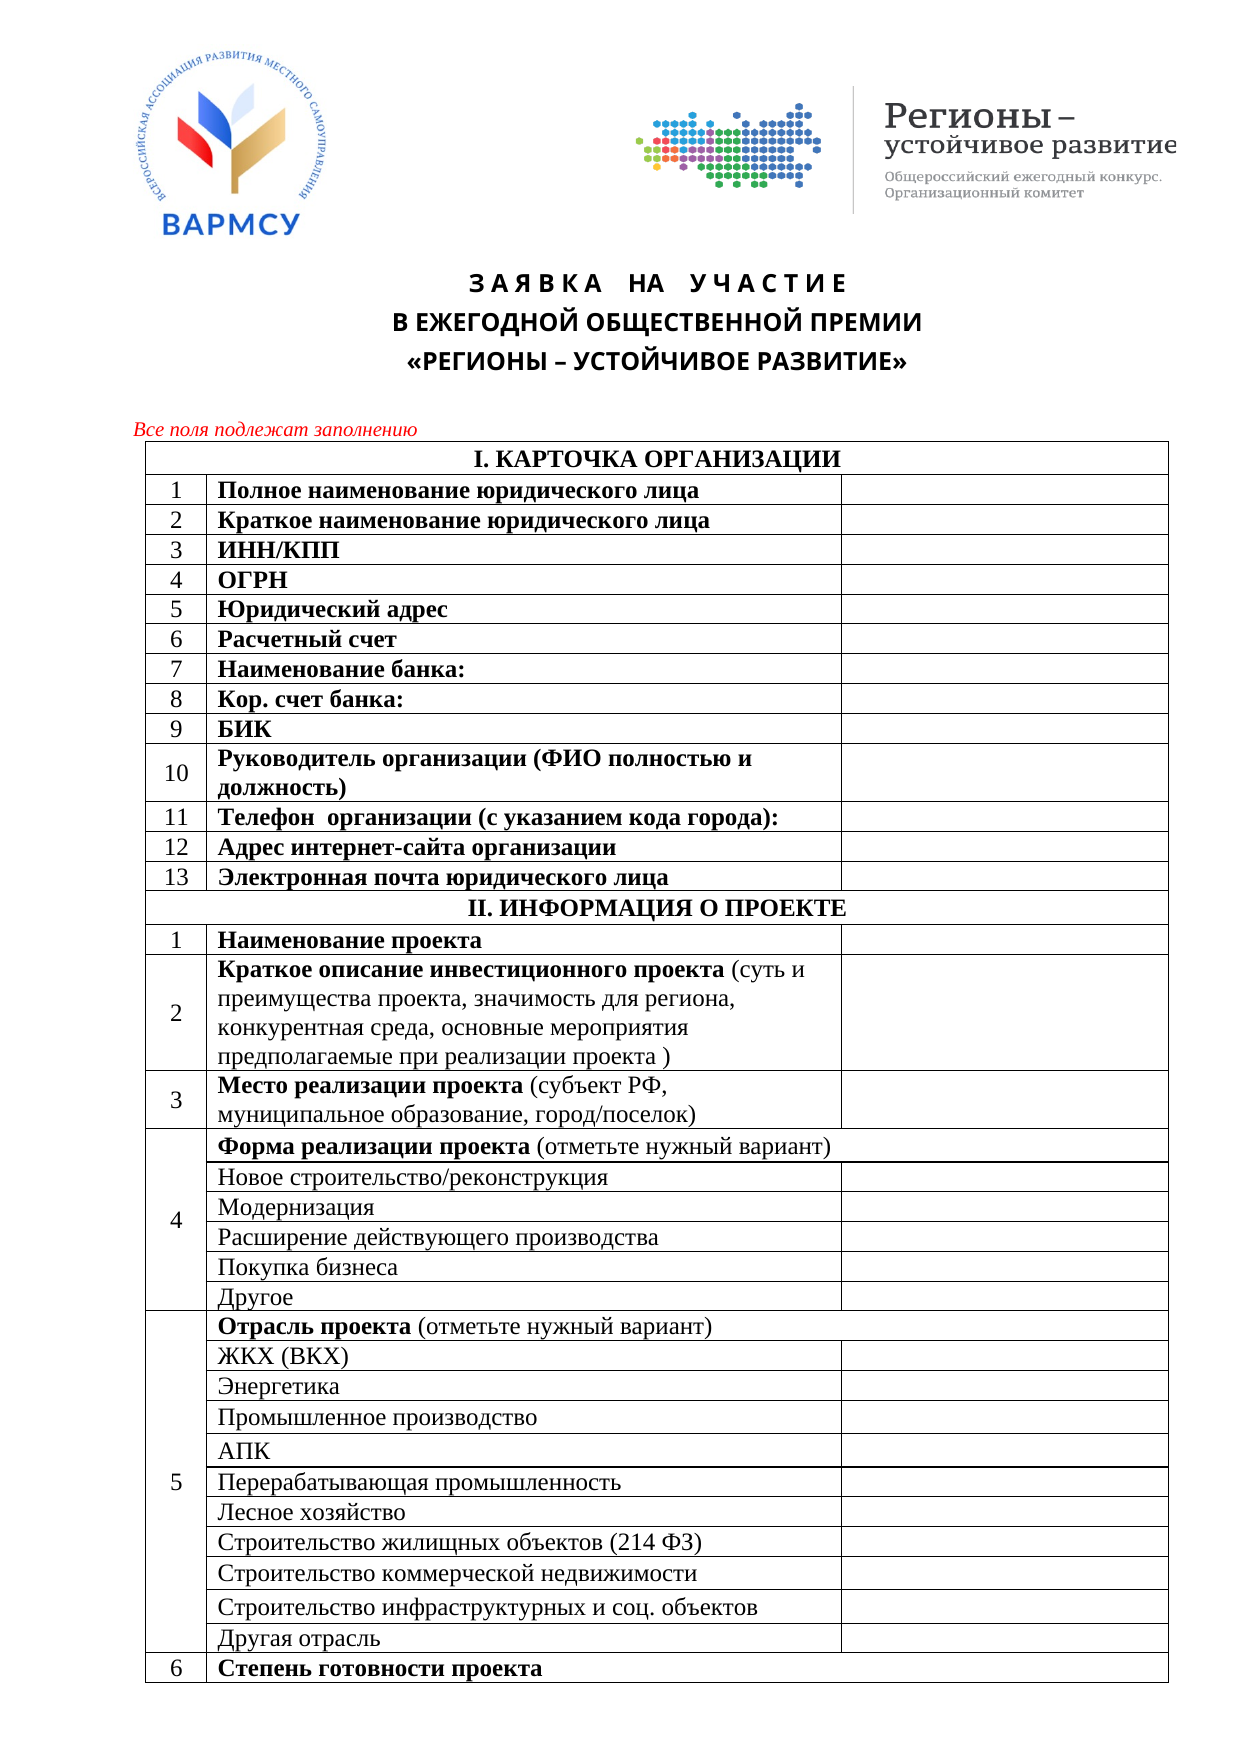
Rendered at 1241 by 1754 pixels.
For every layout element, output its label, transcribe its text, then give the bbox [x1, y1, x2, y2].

table_cell [842, 744, 1168, 801]
table_cell 2 [146, 505, 206, 534]
table_cell Строительство коммерческой недвижимости [207, 1557, 841, 1589]
table_cell [842, 1557, 1168, 1589]
table_cell [842, 1371, 1168, 1400]
table_cell 5 [146, 1311, 206, 1652]
table_cell Адрес интернет-сайта организации [207, 832, 841, 861]
table_cell Руководитель организации (ФИО полностью и должность) [207, 744, 841, 801]
table_cell [842, 955, 1168, 1069]
table_cell [842, 1434, 1168, 1466]
table_cell Промышленное производство [207, 1401, 841, 1433]
table_cell Новое строительство/реконструкция [207, 1163, 841, 1191]
table_cell Строительство инфраструктурных и соц. объектов [207, 1590, 841, 1622]
table_cell Юридический адрес [207, 595, 841, 623]
table_cell [842, 714, 1168, 742]
table_cell [842, 654, 1168, 683]
table_cell [842, 565, 1168, 593]
text Все поля подлежат заполнению [133, 417, 1181, 441]
table_cell [842, 1163, 1168, 1191]
table_cell 1 [146, 475, 206, 504]
table_cell 12 [146, 832, 206, 861]
table_cell 1 [146, 925, 206, 953]
table_cell [842, 1468, 1168, 1496]
table_cell Отрасль проекта (отметьте нужный вариант) [207, 1311, 1168, 1340]
table_cell 10 [146, 744, 206, 801]
table_cell Место реализации проекта (субъект РФ, муниципальное образование, город/поселок) [207, 1071, 841, 1128]
table_cell 11 [146, 802, 206, 831]
table_cell Другая отрасль [207, 1624, 841, 1652]
table_cell [842, 802, 1168, 831]
table_cell [842, 1252, 1168, 1281]
table_cell 9 [146, 714, 206, 742]
table_cell [842, 1527, 1168, 1556]
table_cell Электронная почта юридического лица [207, 862, 841, 890]
table_cell [842, 862, 1168, 890]
table_cell [842, 1192, 1168, 1221]
table_cell Степень готовности проекта [207, 1653, 1168, 1682]
table_cell 3 [146, 535, 206, 564]
table_cell [842, 925, 1168, 953]
table_cell Модернизация [207, 1192, 841, 1221]
table_cell [842, 1222, 1168, 1251]
table_cell Энергетика [207, 1371, 841, 1400]
table_cell Форма реализации проекта (отметьте нужный вариант) [207, 1129, 1168, 1161]
table_cell [842, 535, 1168, 564]
table_cell [842, 1624, 1168, 1652]
table_cell [842, 832, 1168, 861]
table_cell [842, 624, 1168, 653]
table_cell Краткое описание инвестиционного проекта (суть и преимущества проекта, значимость для региона, конкурентная среда, основные мероприятия предполагаемые при реализации проекта ) [207, 955, 841, 1069]
table_cell [842, 1401, 1168, 1433]
table_cell Наименование банка: [207, 654, 841, 683]
text З А Я В К А НА У Ч А С Т И Е [133, 265, 1181, 299]
table_cell Расширение действующего производства [207, 1222, 841, 1251]
table_cell Покупка бизнеса [207, 1252, 841, 1281]
text «РЕГИОНЫ – УСТОЙЧИВОЕ РАЗВИТИЕ» [133, 344, 1181, 378]
text В ЕЖЕГОДНОЙ ОБЩЕСТВЕННОЙ ПРЕМИИ [133, 304, 1181, 338]
table_cell II. ИНФОРМАЦИЯ О ПРОЕКТЕ [146, 891, 1168, 924]
table_cell 6 [146, 624, 206, 653]
table_cell 13 [146, 862, 206, 890]
table_cell Кор. счет банка: [207, 684, 841, 713]
table_cell Расчетный счет [207, 624, 841, 653]
table_cell [842, 595, 1168, 623]
table_cell Перерабатывающая промышленность [207, 1468, 841, 1496]
table_cell Наименование проекта [207, 925, 841, 953]
table_cell 4 [146, 1129, 206, 1310]
table_cell 2 [146, 955, 206, 1069]
table_cell 5 [146, 595, 206, 623]
table_cell БИК [207, 714, 841, 742]
table_cell 3 [146, 1071, 206, 1128]
table_cell 8 [146, 684, 206, 713]
table_cell [842, 1590, 1168, 1622]
table_cell Полное наименование юридического лица [207, 475, 841, 504]
table_cell АПК [207, 1434, 841, 1466]
picture [132, 44, 333, 245]
table_cell Телефон организации (с указанием кода города): [207, 802, 841, 831]
table_cell ЖКХ (ВКХ) [207, 1341, 841, 1370]
table_cell Другое [207, 1282, 841, 1310]
table_cell Краткое наименование юридического лица [207, 505, 841, 534]
table_cell Строительство жилищных объектов (214 ФЗ) [207, 1527, 841, 1556]
table_cell [842, 475, 1168, 504]
table_cell 6 [146, 1653, 206, 1682]
table_cell Лесное хозяйство [207, 1497, 841, 1526]
table_cell ОГРН [207, 565, 841, 593]
picture [635, 86, 1177, 214]
table_cell [842, 1282, 1168, 1310]
table_cell [842, 684, 1168, 713]
table_header I. КАРТОЧКА ОРГАНИЗАЦИИ [146, 442, 1168, 474]
table_cell [842, 1071, 1168, 1128]
table_cell 7 [146, 654, 206, 683]
table_cell [842, 505, 1168, 534]
table_cell [842, 1497, 1168, 1526]
table_cell ИНН/КПП [207, 535, 841, 564]
table_cell [842, 1341, 1168, 1370]
table_cell 4 [146, 565, 206, 593]
